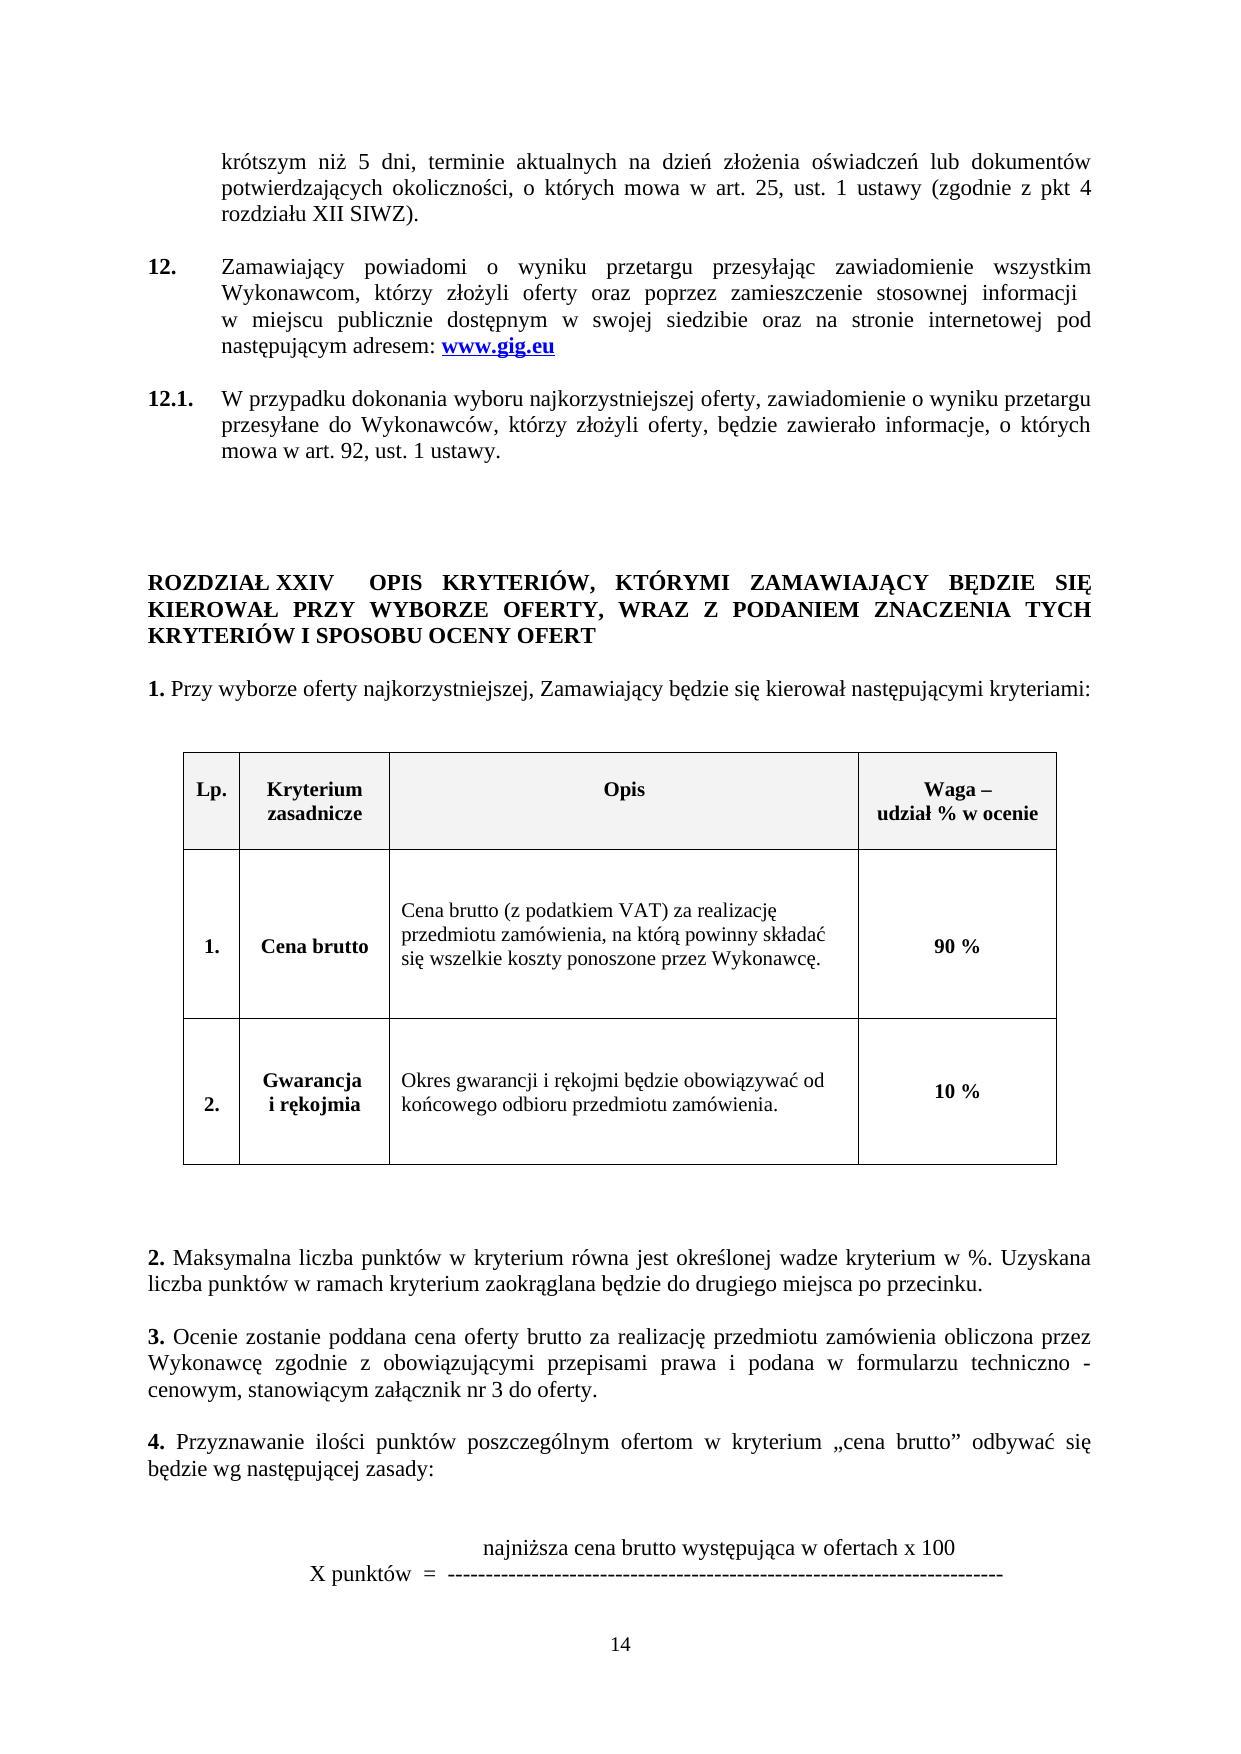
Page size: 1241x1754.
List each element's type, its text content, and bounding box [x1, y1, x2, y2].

text najniższa cena brutto występująca w ofertach x 100 [221, 1534, 1092, 1560]
text X punktów = ------------------------------------------------------------------------- [148, 1560, 1092, 1586]
table_cell Okres gwarancji i rękojmi będzie obowiązywać od końcowego odbioru przedmiotu zamówienia. [390, 1019, 858, 1164]
table_header Lp. [184, 753, 239, 849]
table_cell Cena brutto [240, 850, 389, 1018]
table_cell 90 % [859, 850, 1056, 1018]
text 3. Ocenie zostanie poddana cena oferty brutto za realizację przedmiotu zamówienia obliczona przez Wykonawcę zgodnie z obowiązującymi przepisami prawa i podana w formularzu techniczno - cenowym, stanowiącym załącznik nr 3 do oferty. [148, 1323, 1092, 1402]
table_header Waga – udział % w ocenie [859, 753, 1056, 849]
table_cell Gwarancja i rękojmia [240, 1019, 389, 1164]
text 2. Maksymalna liczba punktów w kryterium równa jest określonej wadze kryterium w %. Uzyskana liczba punktów w ramach kryterium zaokrąglana będzie do drugiego miejsca po przecinku. [148, 1244, 1092, 1297]
table_cell 10 % [859, 1019, 1056, 1164]
table_header Kryterium zasadnicze [240, 753, 389, 849]
table_cell Cena brutto (z podatkiem VAT) za realizację przedmiotu zamówienia, na którą powinny składać się wszelkie koszty ponoszone przez Wykonawcę. [390, 850, 858, 1018]
text 12.1. W przypadku dokonania wyboru najkorzystniejszej oferty, zawiadomienie o wyniku przetargu przesyłane do Wykonawców, którzy złożyli oferty, będzie zawierało informacje, o których mowa w art. 92, ust. 1 ustawy. [148, 385, 1092, 464]
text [148, 148, 1092, 227]
text ROZDZIAŁ XXIV OPIS KRYTERIÓW, KTÓRYMI ZAMAWIAJĄCY BĘDZIE SIĘ KIEROWAŁ PRZY WYBORZE OFERTY, WRAZ Z PODANIEM ZNACZENIA TYCH KRYTERIÓW I SPOSOBU OCENY OFERT [148, 569, 1092, 648]
text 4. Przyznawanie ilości punktów poszczególnym ofertom w kryterium „cena brutto” odbywać się będzie wg następującej zasady: [148, 1428, 1092, 1481]
table_header Opis [390, 753, 858, 849]
text 12. Zamawiający powiadomi o wyniku przetargu przesyłając zawiadomienie wszystkim Wykonawcom, którzy złożyli oferty oraz poprzez zamieszczenie stosownej informacji w miejscu publicznie dostępnym w swojej siedzibie oraz na stronie internetowej pod następującym adresem: www.gig.eu [148, 253, 1092, 358]
text 1. Przy wyborze oferty najkorzystniejszej, Zamawiający będzie się kierował następującymi kryteriami: [148, 675, 1092, 701]
table_cell 1. [184, 850, 239, 1018]
table_cell 2. [184, 1019, 239, 1164]
